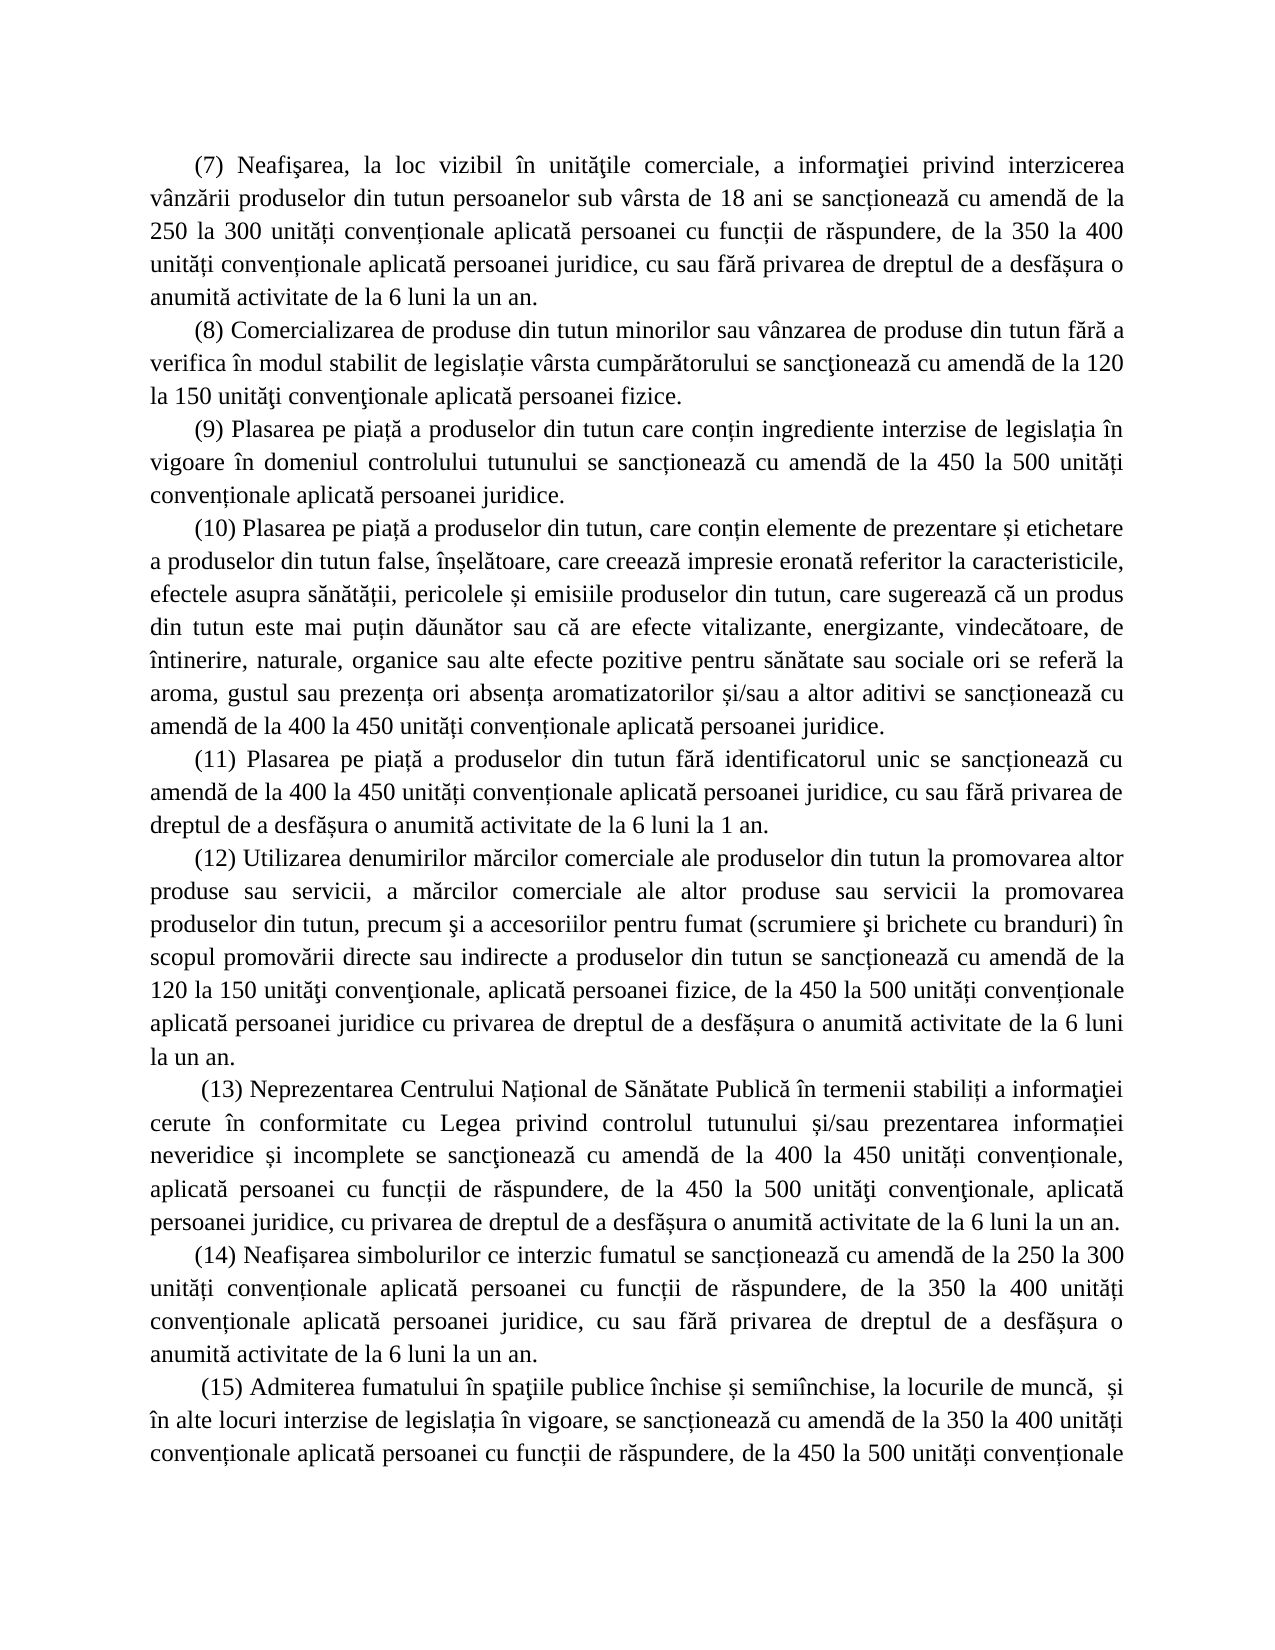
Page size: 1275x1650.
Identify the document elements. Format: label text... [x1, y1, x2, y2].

text (13) Neprezentarea Centrului Național de Sănătate Publică în termenii stabiliți a informaţiei cerute în conformitate cu Legea privind controlul tutunului și/sau prezentarea informației neveridice și incomplete se sancţionează cu amendă de la 400 la 450 unități convenționale, aplicată persoanei cu funcții de răspundere, de la 450 la 500 unităţi convenţionale, aplicată persoanei juridice, cu privarea de dreptul de a desfășura o anumită activitate de la 6 luni la un an. [150, 1074, 1125, 1235]
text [150, 1372, 1125, 1467]
text (8) Comercializarea de produse din tutun minorilor sau vânzarea de produse din tutun fără a verifica în modul stabilit de legislație vârsta cumpărătorului se sancţionează cu amendă de la 120 la 150 unităţi convenţionale aplicată persoanei fizice. [150, 315, 1125, 410]
text (11) Plasarea pe piață a produselor din tutun fără identificatorul unic se sancționează cu amendă de la 400 la 450 unități convenționale aplicată persoanei juridice, cu sau fără privarea de dreptul de a desfășura o anumită activitate de la 6 luni la 1 an. [150, 744, 1125, 839]
text (14) Neafișarea simbolurilor ce interzic fumatul se sancționează cu amendă de la 250 la 300 unități convenționale aplicată persoanei cu funcții de răspundere, de la 350 la 400 unități convenționale aplicată persoanei juridice, cu sau fără privarea de dreptul de a desfășura o anumită activitate de la 6 luni la un an. [150, 1240, 1125, 1367]
text (12) Utilizarea denumirilor mărcilor comerciale ale produselor din tutun la promovarea altor produse sau servicii, a mărcilor comerciale ale altor produse sau servicii la promovarea produselor din tutun, precum şi a accesoriilor pentru fumat (scrumiere şi brichete cu branduri) în scopul promovării directe sau indirecte a produselor din tutun se sancționează cu amendă de la 120 la 150 unităţi convenţionale, aplicată persoanei fizice, de la 450 la 500 unități convenționale aplicată persoanei juridice cu privarea de dreptul de a desfășura o anumită activitate de la 6 luni la un an. [150, 843, 1125, 1070]
text (9) Plasarea pe piață a produselor din tutun care conțin ingrediente interzise de legislația în vigoare în domeniul controlului tutunului se sancționează cu amendă de la 450 la 500 unități convenționale aplicată persoanei juridice. [150, 414, 1125, 509]
text (10) Plasarea pe piață a produselor din tutun, care conțin elemente de prezentare și etichetare a produselor din tutun false, înșelătoare, care creează impresie eronată referitor la caracteristicile, efectele asupra sănătății, pericolele și emisiile produselor din tutun, care sugerează că un produs din tutun este mai puțin dăunător sau că are efecte vitalizante, energizante, vindecătoare, de întinerire, naturale, organice sau alte efecte pozitive pentru sănătate sau sociale ori se referă la aroma, gustul sau prezența ori absența aromatizatorilor și/sau a altor aditivi se sancționează cu amendă de la 400 la 450 unități convenționale aplicată persoanei juridice. [150, 513, 1125, 740]
text (7) Neafişarea, la loc vizibil în unităţile comerciale, a informaţiei privind interzicerea vânzării produselor din tutun persoanelor sub vârsta de 18 ani se sancționează cu amendă de la 250 la 300 unități convenționale aplicată persoanei cu funcții de răspundere, de la 350 la 400 unități convenționale aplicată persoanei juridice, cu sau fără privarea de dreptul de a desfășura o anumită activitate de la 6 luni la un an. [150, 150, 1125, 311]
